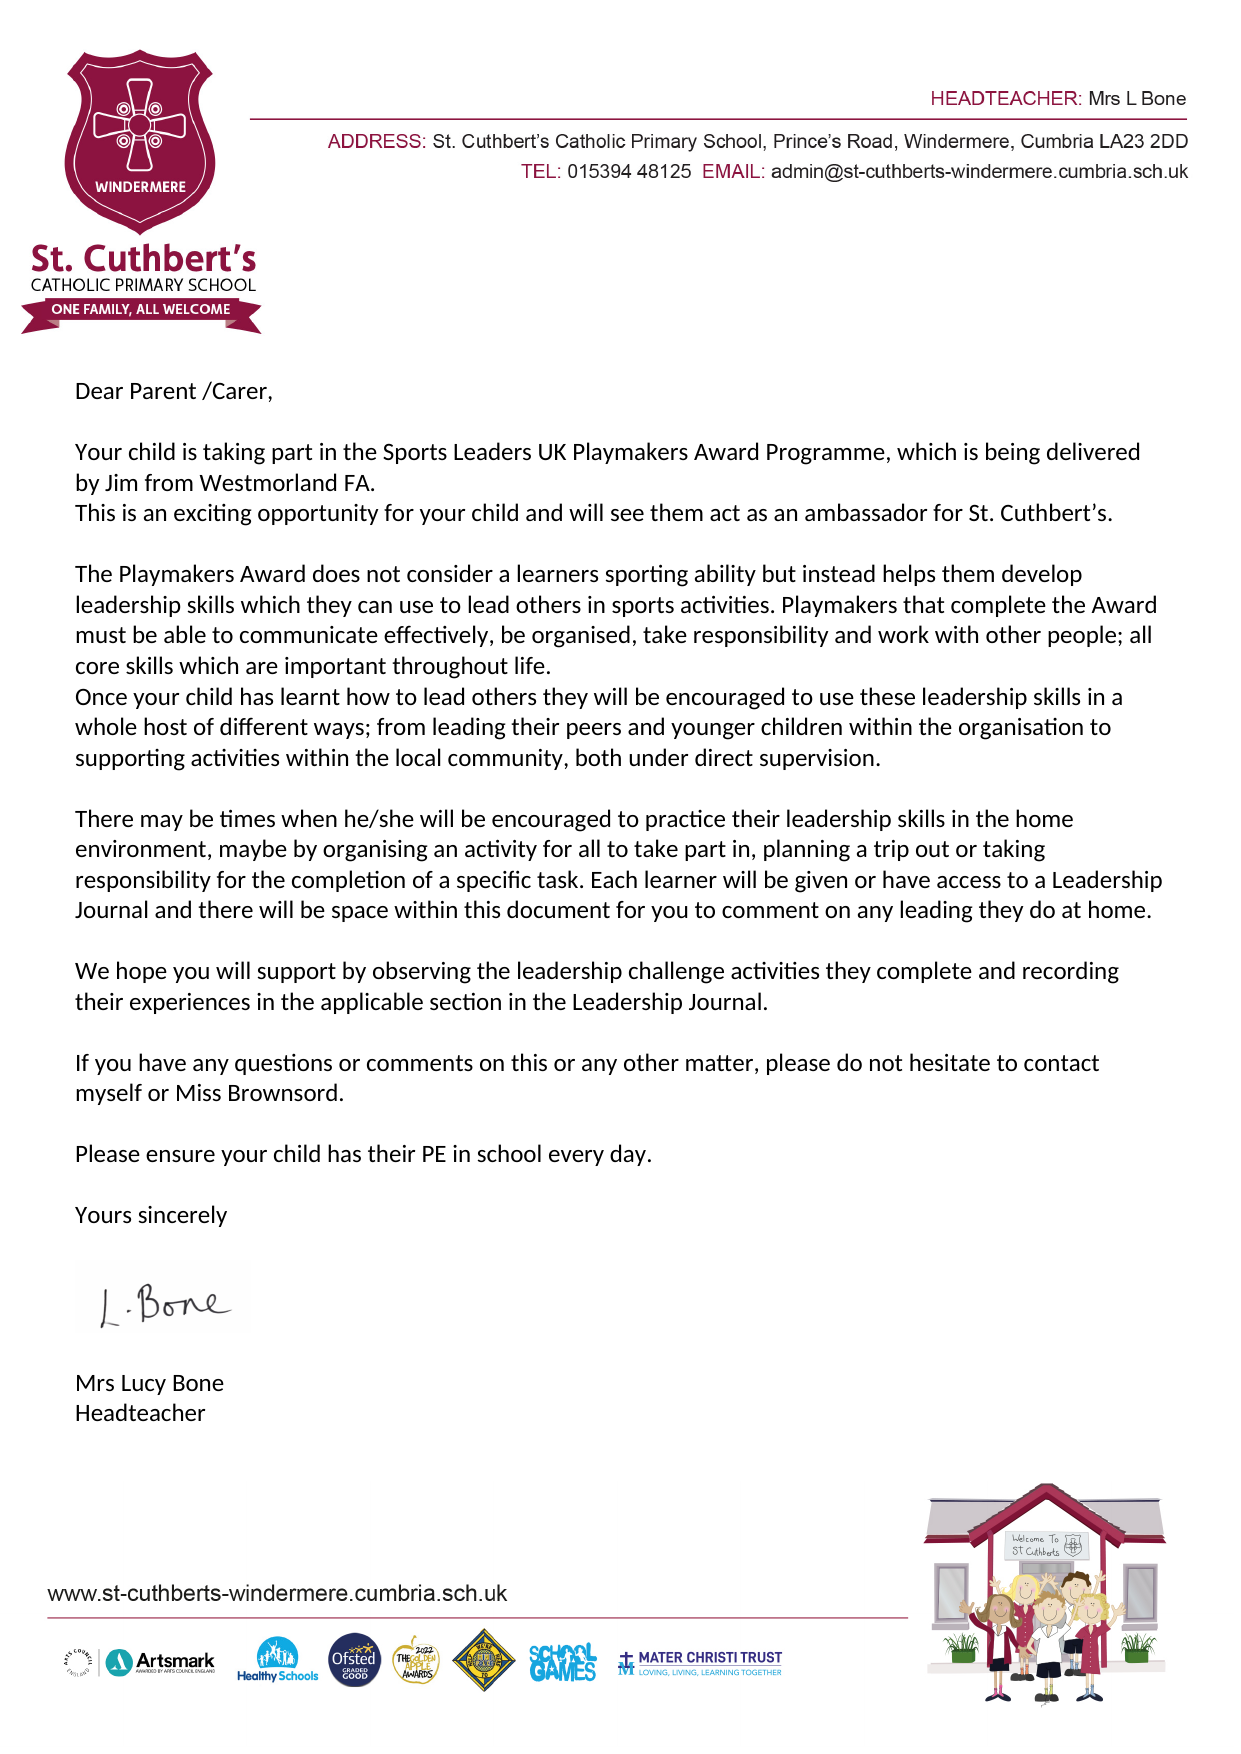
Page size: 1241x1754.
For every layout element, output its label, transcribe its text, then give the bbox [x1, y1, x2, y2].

text There may be times when he/she will be encouraged to practice their leadership skills in the home environment, maybe by organising an activity for all to take part in, planning a trip out or taking responsibility for the completion of a specific task. Each learner will be given or have access to a Leadership Journal and there will be space within this document for you to comment on any leading they do at home. [75, 803, 1165, 925]
text Mrs Lucy Bone [75, 1367, 1165, 1397]
text Yours sincerely [75, 1199, 1165, 1230]
picture [0, 0, 1235, 348]
picture [75, 1260, 251, 1333]
picture [0, 1481, 1235, 1747]
text If you have any questions or comments on this or any other matter, please do not hesitate to contact myself or Miss Brownsord. [75, 1047, 1165, 1108]
text Once your child has learnt how to lead others they will be encouraged to use these leadership skills in a whole host of different ways; from leading their peers and younger children within the organisation to supporting activities within the local community, both under direct supervision. [75, 681, 1165, 772]
text We hope you will support by observing the leadership challenge activities they complete and recording their experiences in the applicable section in the Leadership Journal. [75, 955, 1165, 1016]
text Your child is taking part in the Sports Leaders UK Playmakers Award Programme, which is being delivered by Jim from Westmorland FA. [75, 437, 1165, 498]
text The Playmakers Award does not consider a learners sporting ability but instead helps them develop leadership skills which they can use to lead others in sports activities. Playmakers that complete the Award must be able to communicate effectively, be organised, take responsibility and work with other people; all core skills which are important throughout life. [75, 559, 1165, 681]
text Please ensure your child has their PE in school every day. [75, 1138, 1165, 1169]
text Dear Parent /Carer, [75, 376, 1165, 406]
text Headteacher [75, 1397, 1165, 1428]
text This is an exciting opportunity for your child and will see them act as an ambassador for St. Cuthbert’s. [75, 498, 1165, 528]
